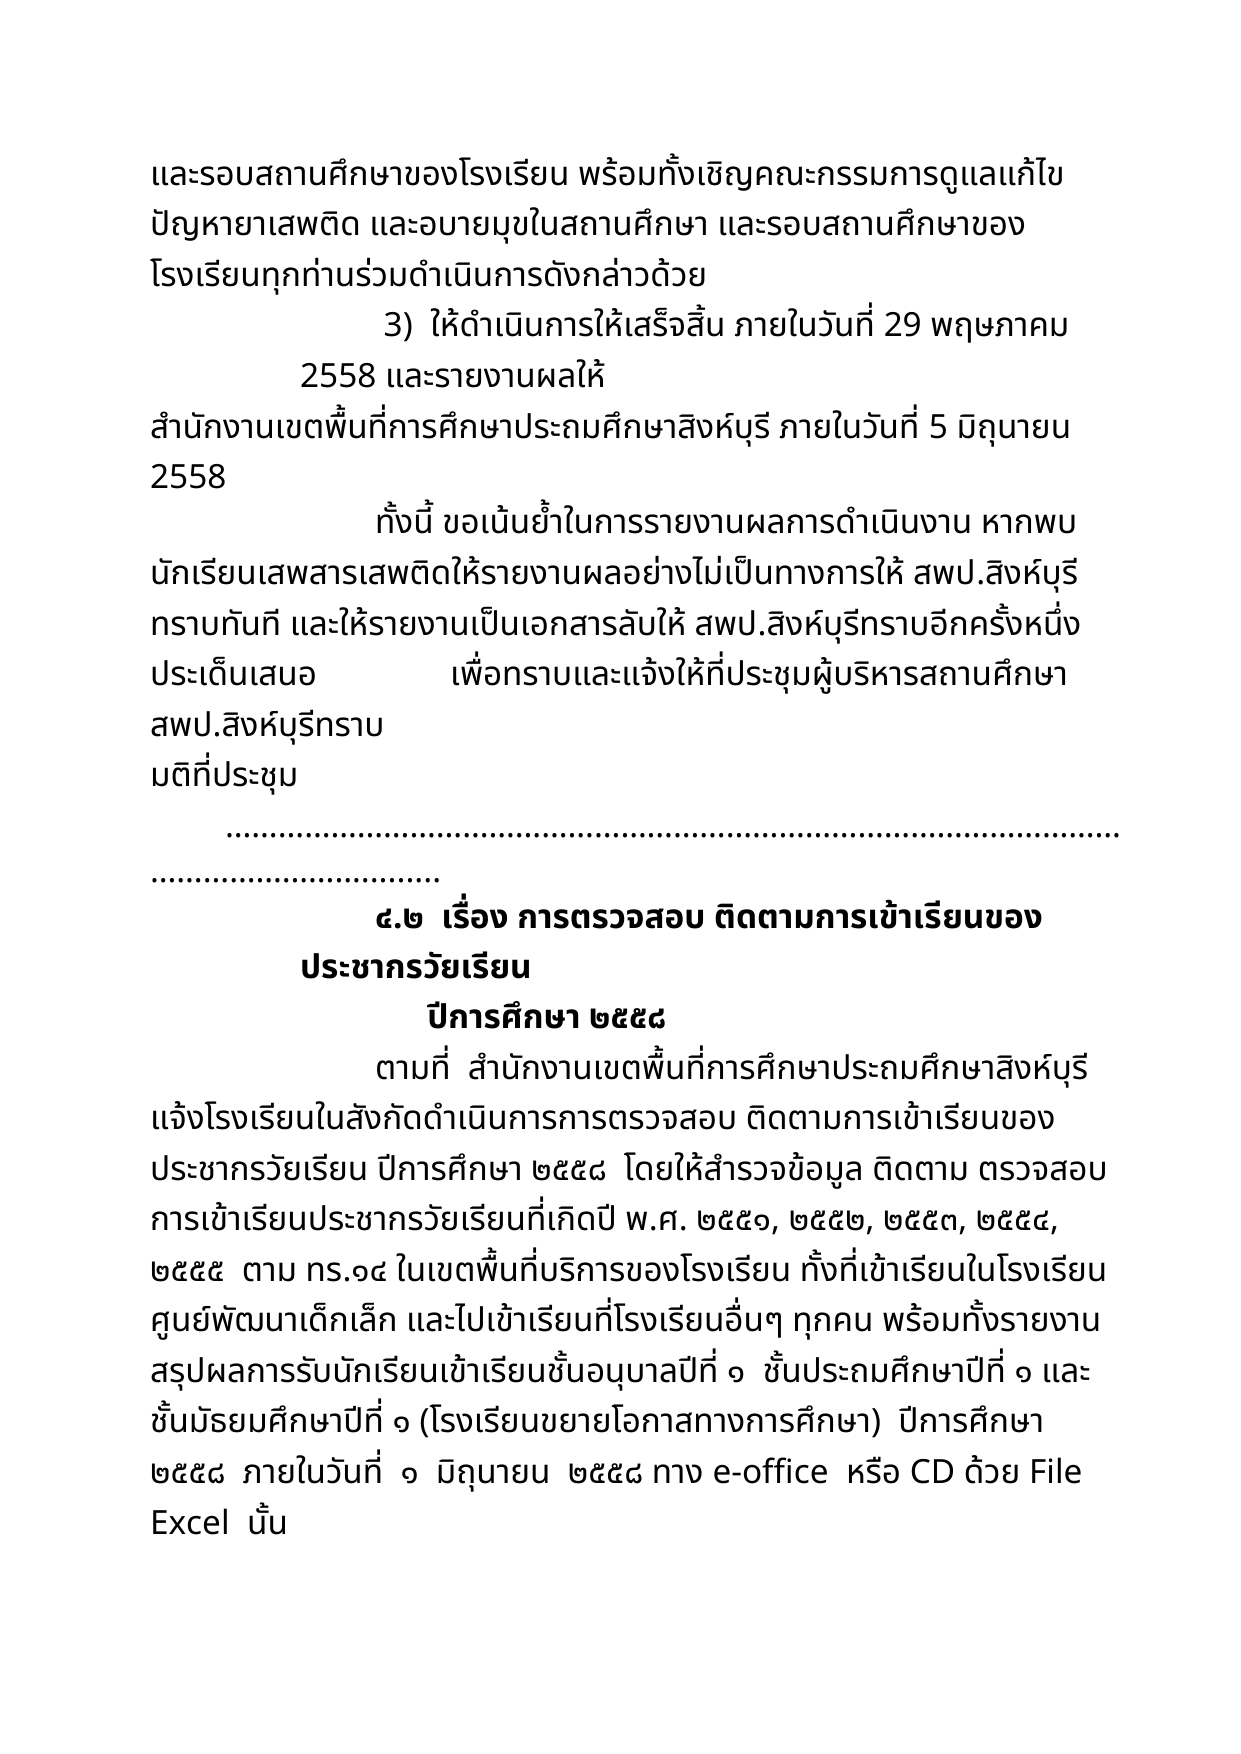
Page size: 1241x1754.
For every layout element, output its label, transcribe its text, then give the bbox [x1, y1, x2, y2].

text ปีการศึกษา ๒๕๕๘ [375, 993, 1122, 1044]
text สำนักงานเขตพื้นที่การศึกษาประถมศึกษาสิงห์บุรี ภายในวันที่ 5 มิถุนายน 2558 [150, 402, 1122, 498]
text ทั้งนี้ ขอเน้นย้ำในการรายงานผลการดำเนินงาน หากพบนักเรียนเสพสารเสพติดให้รายงานผลอย่างไม่เป็นทางการให้ สพป.สิงห์บุรี ทราบทันที และให้รายงานเป็นเอกสารลับให้ สพป.สิงห์บุรีทราบอีกครั้งหนึ่ง [150, 498, 1122, 650]
text ๔.๒ เรื่อง การตรวจสอบ ติดตามการเข้าเรียนของประชากรวัยเรียน [300, 892, 1122, 993]
text 3) ให้ดำเนินการให้เสร็จสิ้น ภายในวันที่ 29 พฤษภาคม 2558 และรายงานผลให้ [300, 301, 1122, 402]
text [150, 150, 1122, 301]
text ประเด็นเสนอ เพื่อทราบและแจ้งให้ที่ประชุมผู้บริหารสถานศึกษา สพป.สิงห์บุรีทราบ [150, 650, 1122, 751]
text ตามที่ สำนักงานเขตพื้นที่การศึกษาประถมศึกษาสิงห์บุรี แจ้งโรงเรียนในสังกัดดำเนินการการตรวจสอบ ติดตามการเข้าเรียนของประชากรวัยเรียน ปีการศึกษา ๒๕๕๘ โดยให้สำรวจข้อมูล ติดตาม ตรวจสอบการเข้าเรียนประชากรวัยเรียนที่เกิดปี พ.ศ. ๒๕๕๑, ๒๕๕๒, ๒๕๕๓, ๒๕๕๔, ๒๕๕๕ ตาม ทร.๑๔ ในเขตพื้นที่บริการของโรงเรียน ทั้งที่เข้าเรียนในโรงเรียน ศูนย์พัฒนาเด็กเล็ก และไปเข้าเรียนที่โรงเรียนอื่นๆ ทุกคน พร้อมทั้งรายงานสรุปผลการรับนักเรียนเข้าเรียนชั้นอนุบาลปีที่ ๑ ชั้นประถมศึกษาปีที่ ๑ และ ชั้นมัธยมศึกษาปีที่ ๑ (โรงเรียนขยายโอกาสทางการศึกษา) ปีการศึกษา ๒๕๕๘ ภายในวันที่ ๑ มิถุนายน ๒๕๕๘ ทาง e-office หรือ CD ด้วย File Excel นั้น [150, 1044, 1122, 1549]
text มติที่ประชุม ………………………………………………………………………………………………………………......... [150, 751, 1122, 892]
